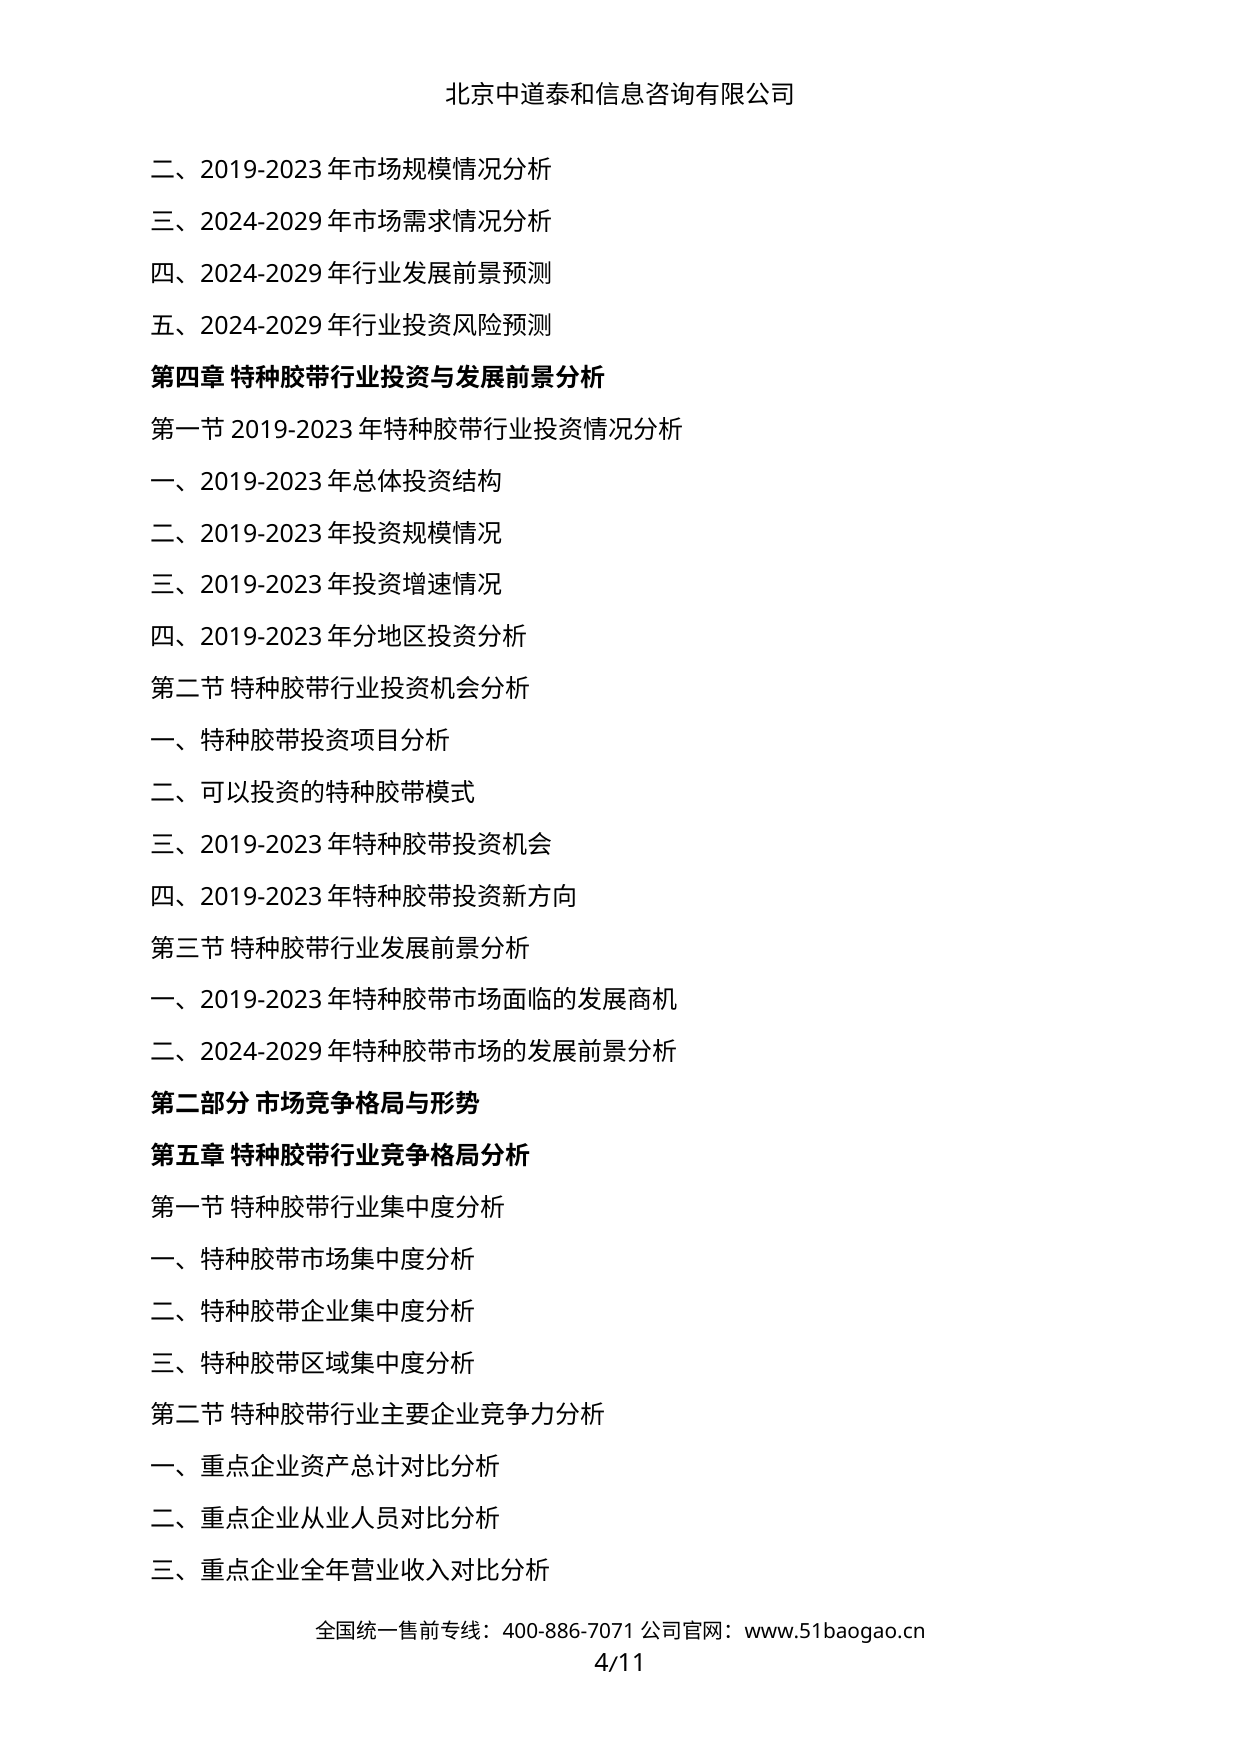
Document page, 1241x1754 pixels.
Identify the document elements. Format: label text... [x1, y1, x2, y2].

text 三、特种胶带区域集中度分析 [150, 1343, 1090, 1379]
text 二、2019-2023年投资规模情况 [150, 513, 1090, 549]
text 二、特种胶带企业集中度分析 [150, 1291, 1090, 1327]
text 第一节 特种胶带行业集中度分析 [150, 1187, 1090, 1224]
text 第四章 特种胶带行业投资与发展前景分析 [150, 357, 1090, 394]
text 二、可以投资的特种胶带模式 [150, 772, 1090, 809]
text 二、2024-2029年特种胶带市场的发展前景分析 [150, 1032, 1090, 1068]
text 一、2019-2023年特种胶带市场面临的发展商机 [150, 980, 1090, 1016]
text 四、2019-2023年特种胶带投资新方向 [150, 876, 1090, 912]
text 第二节 特种胶带行业主要企业竞争力分析 [150, 1395, 1090, 1431]
text 第一节 2019-2023年特种胶带行业投资情况分析 [150, 409, 1090, 446]
text 一、特种胶带市场集中度分析 [150, 1239, 1090, 1276]
text 一、重点企业资产总计对比分析 [150, 1447, 1090, 1483]
text 五、2024-2029年行业投资风险预测 [150, 306, 1090, 342]
text 一、特种胶带投资项目分析 [150, 721, 1090, 757]
text 四、2024-2029年行业发展前景预测 [150, 254, 1090, 290]
text 第五章 特种胶带行业竞争格局分析 [150, 1136, 1090, 1172]
text 三、2019-2023年特种胶带投资机会 [150, 824, 1090, 861]
text 四、2019-2023年分地区投资分析 [150, 617, 1090, 653]
text 三、2019-2023年投资增速情况 [150, 565, 1090, 601]
text 第二部分 市场竞争格局与形势 [150, 1084, 1090, 1120]
text 二、2019-2023年市场规模情况分析 [150, 150, 1090, 186]
text 第三节 特种胶带行业发展前景分析 [150, 928, 1090, 964]
text 一、2019-2023年总体投资结构 [150, 461, 1090, 497]
text 三、2024-2029年市场需求情况分析 [150, 202, 1090, 238]
text 二、重点企业从业人员对比分析 [150, 1499, 1090, 1535]
text 第二节 特种胶带行业投资机会分析 [150, 669, 1090, 705]
text 三、重点企业全年营业收入对比分析 [150, 1551, 1090, 1587]
